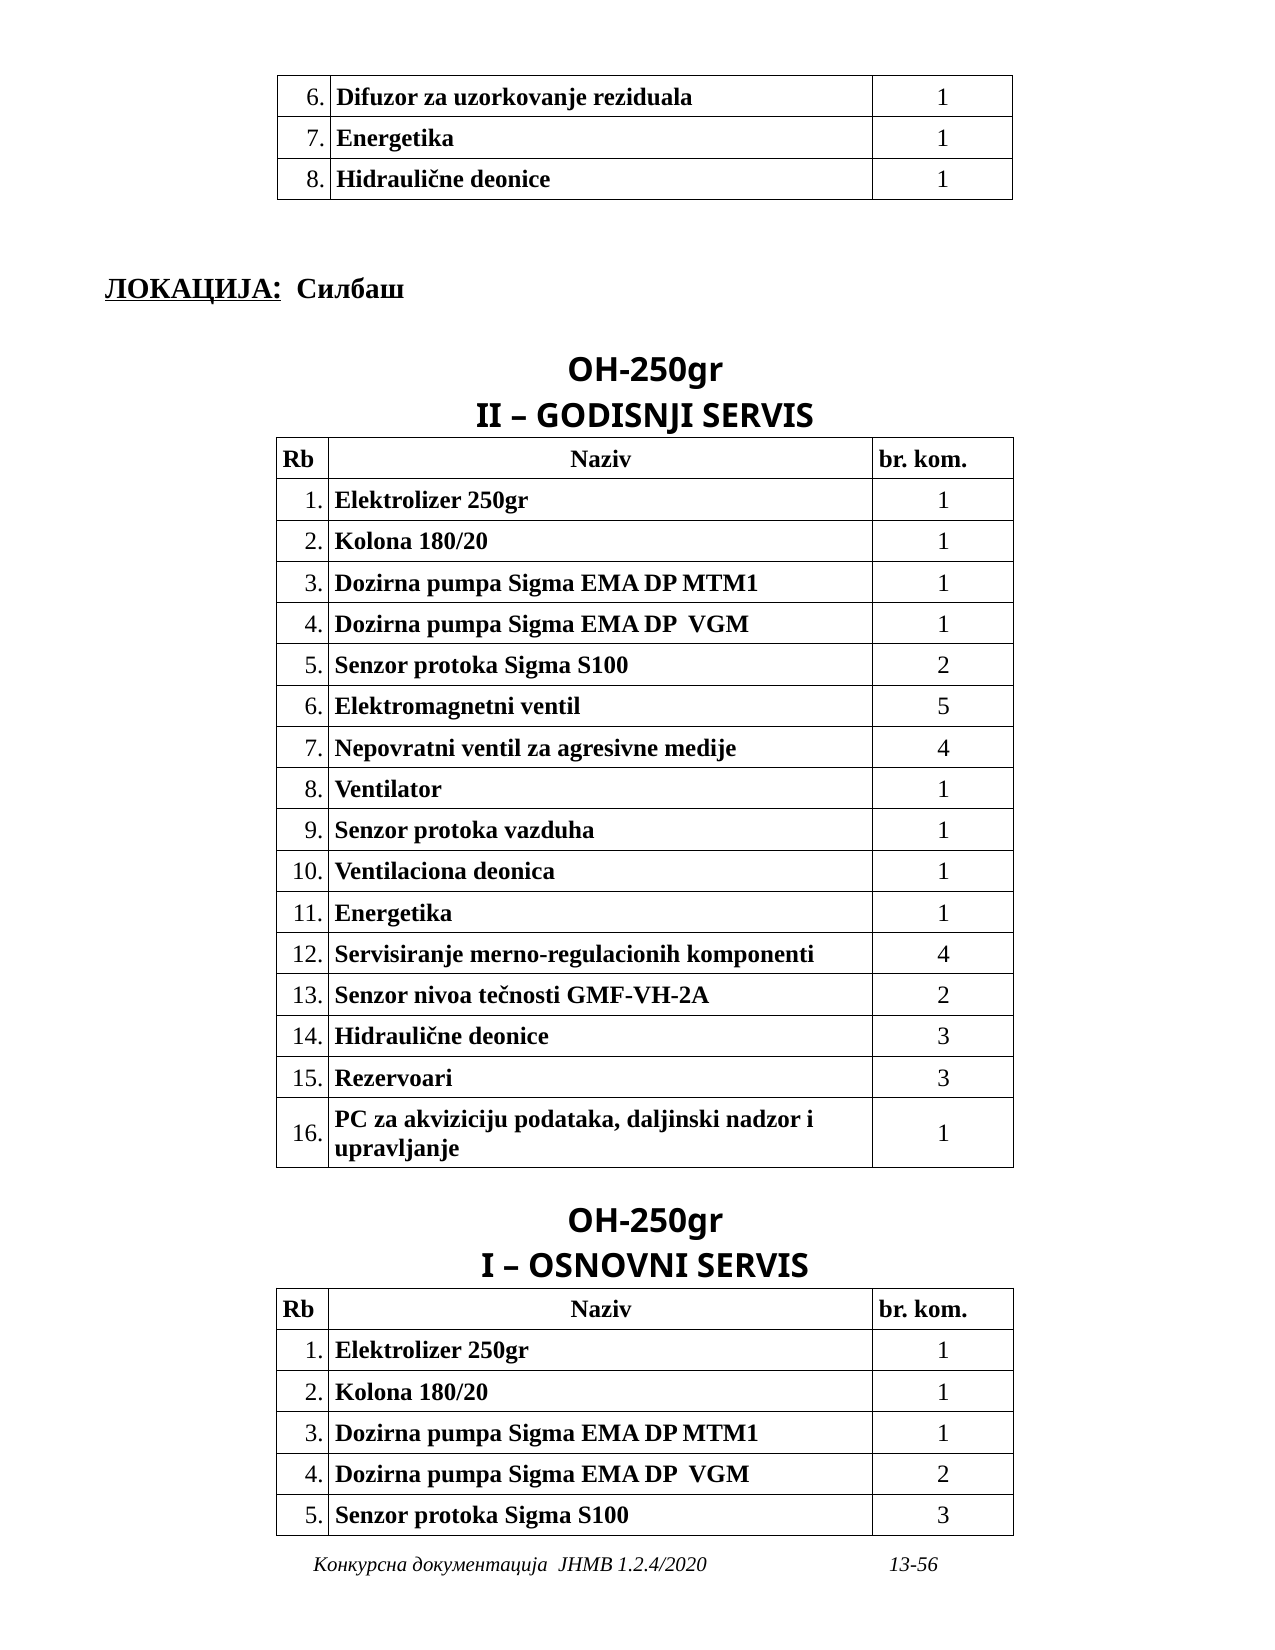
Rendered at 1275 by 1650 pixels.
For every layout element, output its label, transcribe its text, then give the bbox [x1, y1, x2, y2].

table_cell 1 [873, 117, 1012, 157]
table_cell 4. [277, 1454, 328, 1494]
table_header Naziv [329, 438, 872, 478]
text ЛОКАЦИЈА: Силбаш [105, 267, 1185, 307]
table_cell 1 [873, 768, 1013, 808]
table_cell 5. [277, 1495, 328, 1535]
table_cell 2 [873, 974, 1013, 1014]
table_cell 9. [277, 809, 328, 849]
table_cell 15. [277, 1057, 328, 1097]
table_cell Elektrolizer 250gr [329, 479, 872, 519]
table_cell Senzor protoka Sigma S100 [329, 1495, 872, 1535]
table_cell Difuzor za uzorkovanje reziduala [331, 76, 872, 116]
table_cell 11. [277, 892, 328, 932]
table_cell Ventilator [329, 768, 872, 808]
table_header Rb [277, 438, 328, 478]
table_cell Dozirna pumpa Sigma EMA DP VGM [329, 1454, 872, 1494]
table_cell 10. [277, 851, 328, 891]
table_cell 4. [277, 603, 328, 643]
table_cell 6. [278, 76, 330, 116]
table_cell Elektromagnetni ventil [329, 686, 872, 726]
table_cell 13. [277, 974, 328, 1014]
table_cell 3. [277, 562, 328, 602]
table_cell Servisiranje merno-regulacionih komponenti [329, 933, 872, 973]
table_header Rb [277, 1289, 328, 1329]
table_cell 2 [873, 1454, 1013, 1494]
table_cell 2. [277, 521, 328, 561]
table_cell 4 [873, 933, 1013, 973]
table_cell 1. [277, 479, 328, 519]
table_cell 1 [873, 892, 1013, 932]
table_cell Senzor protoka vazduha [329, 809, 872, 849]
table_cell 8. [278, 159, 330, 199]
table_cell 1 [873, 479, 1013, 519]
table_cell 4 [873, 727, 1013, 767]
table_cell 1 [873, 76, 1012, 116]
table_cell 5 [873, 686, 1013, 726]
table_cell Hidraulične deonice [329, 1016, 872, 1056]
table_cell 1 [873, 603, 1013, 643]
table_cell 3 [873, 1057, 1013, 1097]
table_cell Kolona 180/20 [329, 1371, 872, 1411]
table_cell Energetika [331, 117, 872, 157]
table_cell 16. [277, 1098, 328, 1167]
table_cell Dozirna pumpa Sigma EMA DP MTM1 [329, 562, 872, 602]
table_cell 1 [873, 1098, 1013, 1167]
table_cell Energetika [329, 892, 872, 932]
table_cell 1 [873, 1371, 1013, 1411]
table_cell Rezervoari [329, 1057, 872, 1097]
table_cell Dozirna pumpa Sigma EMA DP VGM [329, 603, 872, 643]
table_cell 2 [873, 644, 1013, 684]
table_cell 1 [873, 851, 1013, 891]
table_header br. kom. [873, 1289, 1013, 1329]
table_cell 12. [277, 933, 328, 973]
table_header Naziv [329, 1289, 872, 1329]
table_cell Kolona 180/20 [329, 521, 872, 561]
text OH-250gr [105, 1197, 1185, 1242]
table_cell 3. [277, 1412, 328, 1452]
table_cell 1 [873, 809, 1013, 849]
table_cell 1 [873, 562, 1013, 602]
table_cell 2. [277, 1371, 328, 1411]
table_cell Nepovratni ventil za agresivne medije [329, 727, 872, 767]
table_cell Hidraulične deonice [331, 159, 872, 199]
table_cell 1 [873, 521, 1013, 561]
table_cell 1 [873, 159, 1012, 199]
table_cell Senzor nivoa tečnosti GMF-VH-2A [329, 974, 872, 1014]
text I – OSNOVNI SERVIS [105, 1242, 1185, 1287]
table_cell 3 [873, 1016, 1013, 1056]
table_cell Dozirna pumpa Sigma EMA DP MTM1 [329, 1412, 872, 1452]
table_cell Ventilaciona deonica [329, 851, 872, 891]
text II – GODISNJI SERVIS [105, 392, 1185, 437]
table_cell 7. [278, 117, 330, 157]
table_cell 7. [277, 727, 328, 767]
table_cell 1. [277, 1330, 328, 1370]
table_cell Senzor protoka Sigma S100 [329, 644, 872, 684]
table_cell 6. [277, 686, 328, 726]
table_cell Elektrolizer 250gr [329, 1330, 872, 1370]
table_cell 1 [873, 1330, 1013, 1370]
table_cell 8. [277, 768, 328, 808]
table_header br. kom. [873, 438, 1013, 478]
table_cell 1 [873, 1412, 1013, 1452]
table_cell 14. [277, 1016, 328, 1056]
text OH-250gr [105, 346, 1185, 392]
table_cell 5. [277, 644, 328, 684]
table_cell 3 [873, 1495, 1013, 1535]
table_cell PC za akviziciju podataka, daljinski nadzor i upravljanje [329, 1098, 872, 1167]
